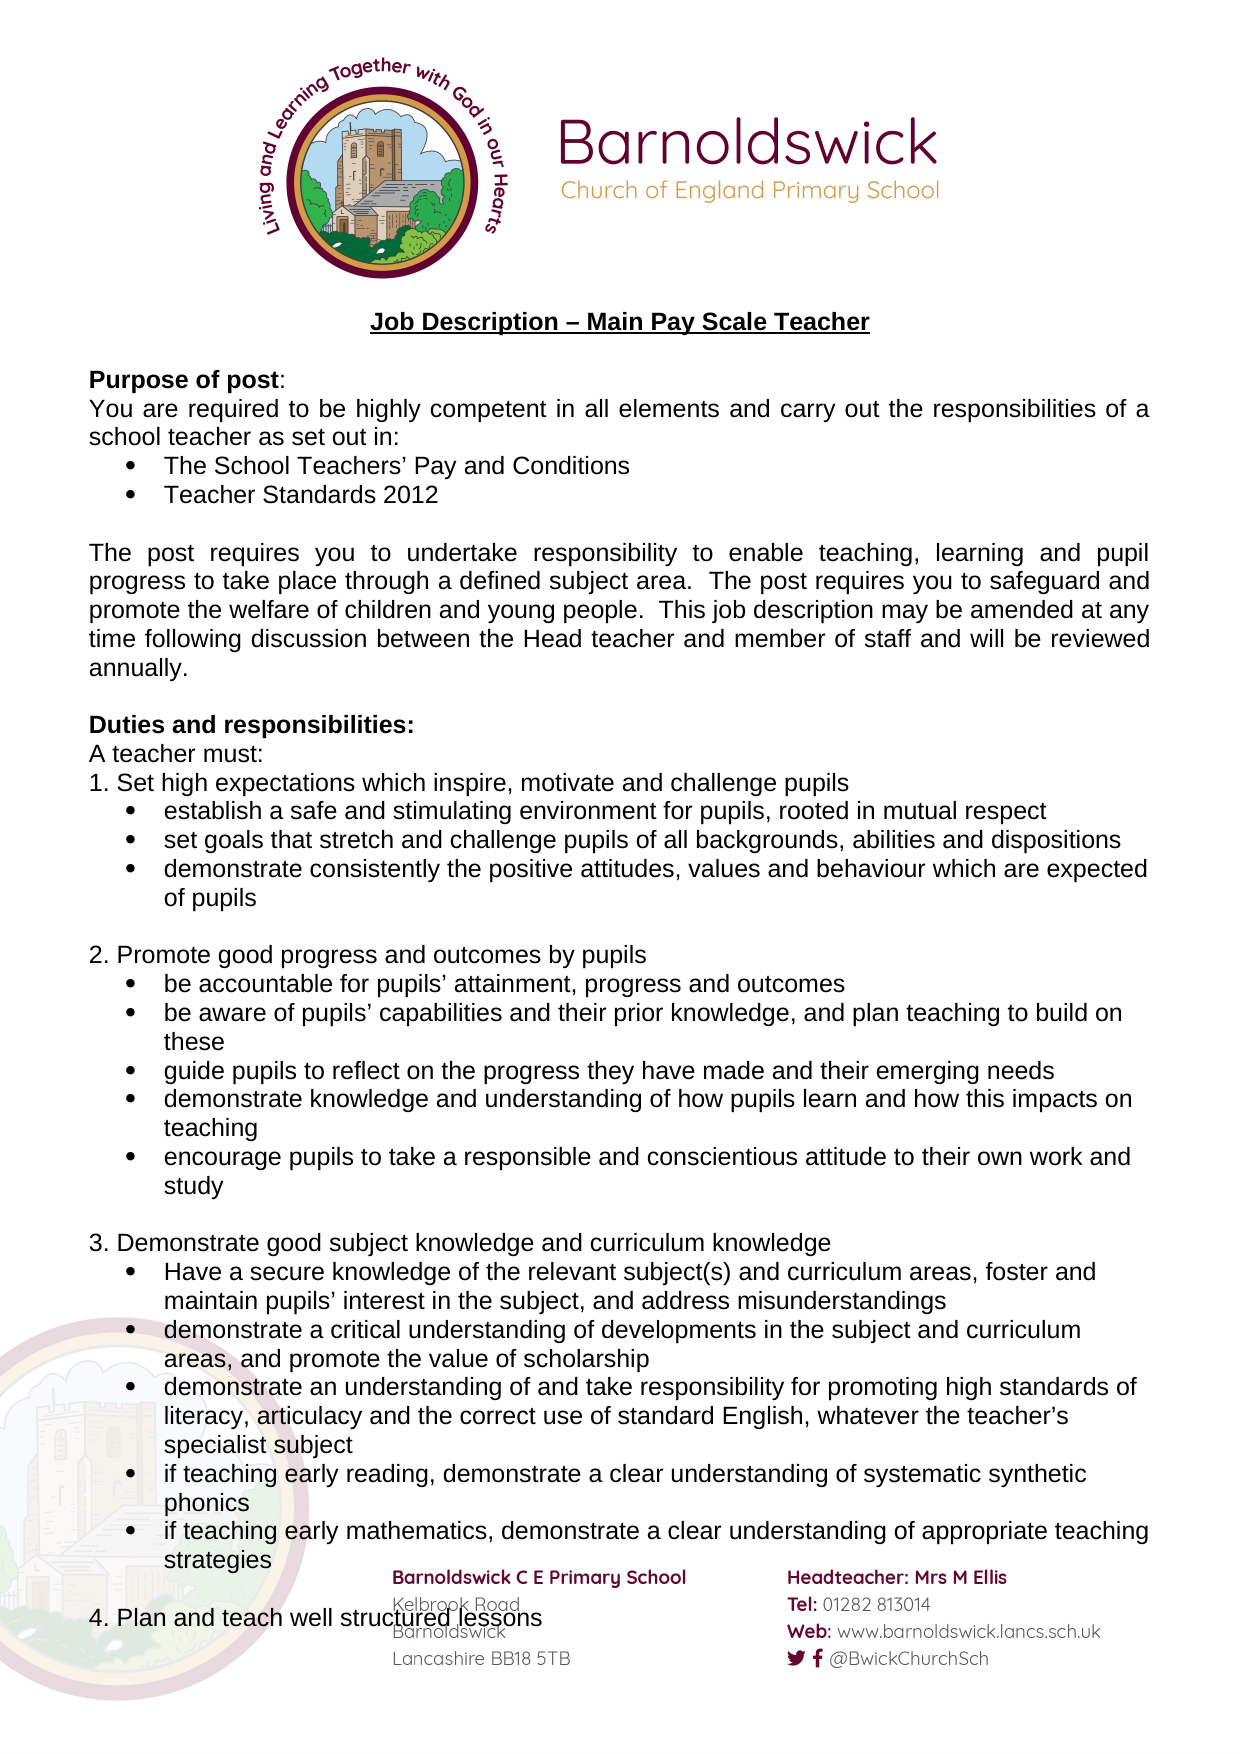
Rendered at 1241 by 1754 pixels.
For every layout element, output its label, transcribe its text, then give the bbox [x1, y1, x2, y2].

picture [0, 1297, 1241, 1754]
list establish a safe and stimulating environment for pupils, rooted in mutual respect [126, 796, 1152, 825]
list demonstrate knowledge and understanding of how pupils learn and how this impacts on teaching [126, 1084, 1152, 1142]
text The post requires you to undertake responsibility to enable teaching, learning and pupil progress to take place through a defined subject area. The post requires you to safeguard and promote the welfare of children and young people. This job description may be amended at any time following discussion between the Head teacher and member of staff and will be reviewed annually. [89, 538, 1152, 681]
picture [167, 0, 1241, 302]
list Have a secure knowledge of the relevant subject(s) and curriculum areas, foster and maintain pupils’ interest in the subject, and address misunderstandings [126, 1257, 1152, 1315]
text You are required to be highly competent in all elements and carry out the responsibilities of a school teacher as set out in: [89, 394, 1152, 451]
list be aware of pupils’ capabilities and their prior knowledge, and plan teaching to build on these [126, 998, 1152, 1056]
list encourage pupils to take a responsible and conscientious attitude to their own work and study [126, 1142, 1152, 1200]
text A teacher must: [89, 739, 1152, 768]
text Purpose of post: [89, 365, 1152, 394]
list The School Teachers’ Pay and Conditions [126, 451, 1152, 480]
text Job Description – Main Pay Scale Teacher [89, 307, 1152, 336]
list guide pupils to reflect on the progress they have made and their emerging needs [126, 1056, 1152, 1084]
text Duties and responsibilities: [89, 710, 1152, 739]
list be accountable for pupils’ attainment, progress and outcomes [126, 969, 1152, 998]
text 1. Set high expectations which inspire, motivate and challenge pupils [89, 768, 1152, 796]
text 2. Promote good progress and outcomes by pupils [89, 940, 1152, 969]
list if teaching early reading, demonstrate a clear understanding of systematic synthetic phonics [126, 1459, 1152, 1516]
list demonstrate consistently the positive attitudes, values and behaviour which are expected of pupils [126, 854, 1152, 912]
list if teaching early mathematics, demonstrate a clear understanding of appropriate teaching strategies [126, 1516, 1152, 1574]
list demonstrate a critical understanding of developments in the subject and curriculum areas, and promote the value of scholarship [126, 1315, 1152, 1372]
text 4. Plan and teach well structured lessons [89, 1603, 1152, 1631]
list demonstrate an understanding of and take responsibility for promoting high standards of literacy, articulacy and the correct use of standard English, whatever the teacher’s specialist subject [126, 1372, 1152, 1459]
list set goals that stretch and challenge pupils of all backgrounds, abilities and dispositions [126, 825, 1152, 854]
list Teacher Standards 2012 [126, 480, 1152, 509]
text 3. Demonstrate good subject knowledge and curriculum knowledge [89, 1228, 1152, 1257]
